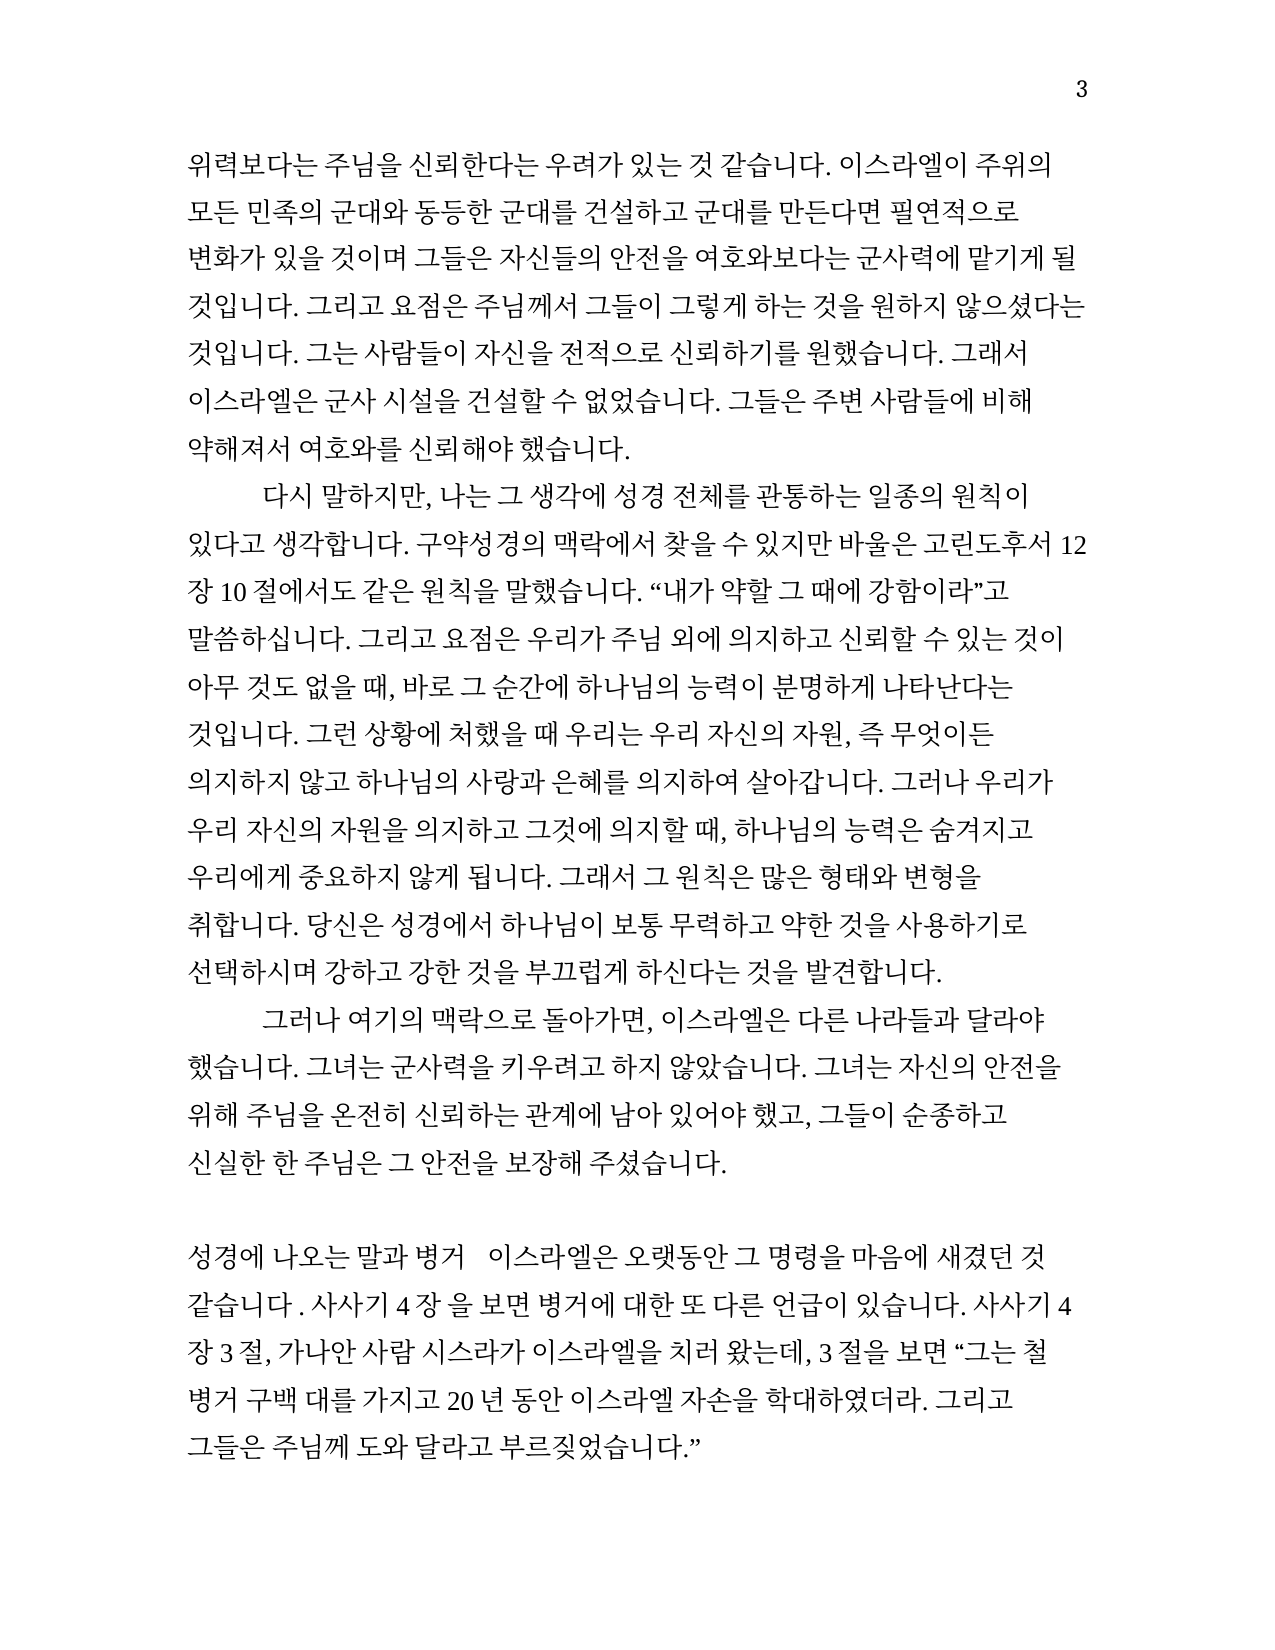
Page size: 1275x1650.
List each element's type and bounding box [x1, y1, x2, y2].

text [187, 150, 1087, 1464]
